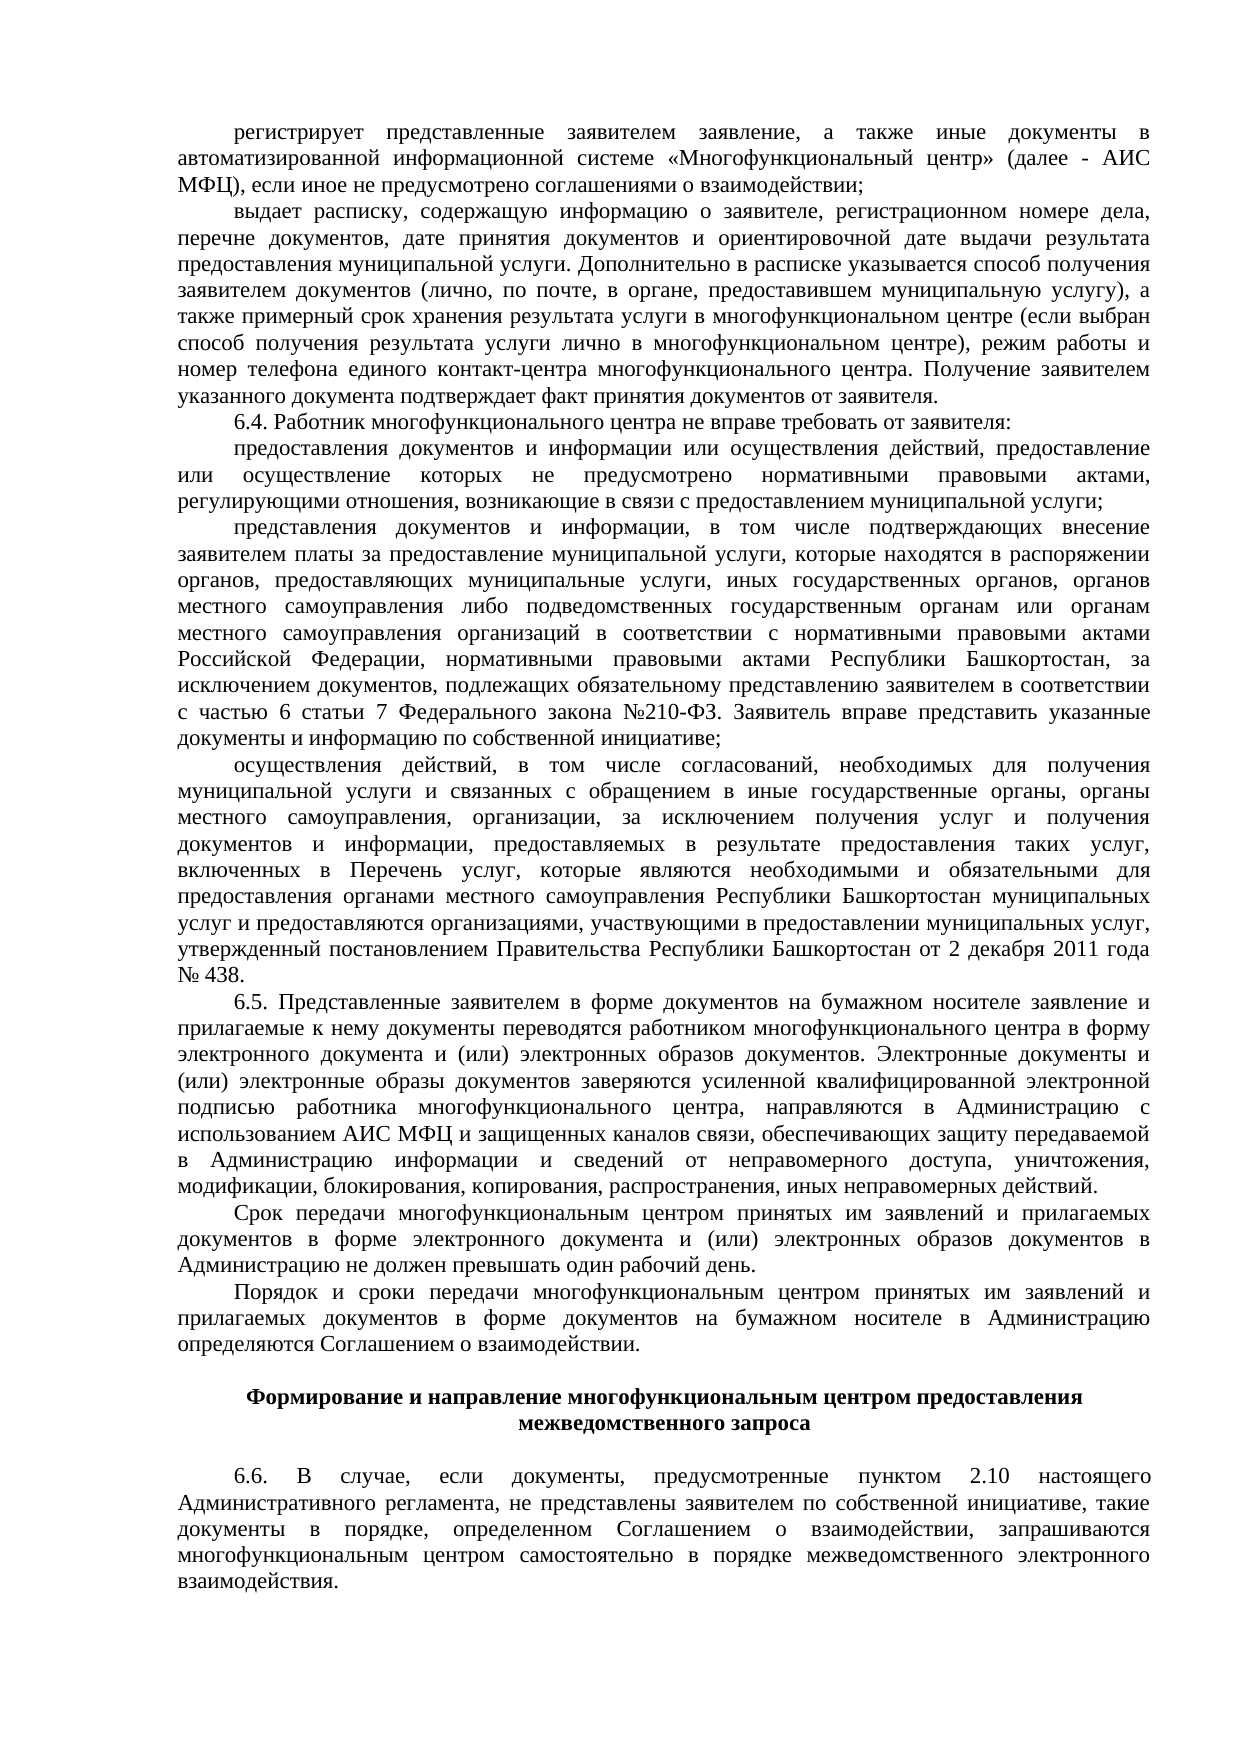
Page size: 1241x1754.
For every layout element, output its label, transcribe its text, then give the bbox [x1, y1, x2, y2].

text 6.6. В случае, если документы, предусмотренные пунктом 2.10 настоящего Административного регламента, не представлены заявителем по собственной инициативе, такие документы в порядке, определенном Соглашением о взаимодействии, запрашиваются многофункциональным центром самостоятельно в порядке межведомственного электронного взаимодействия. [177, 1462, 1152, 1594]
text выдает расписку, содержащую информацию о заявителе, регистрационном номере дела, перечне документов, дате принятия документов и ориентировочной дате выдачи результата предоставления муниципальной услуги. Дополнительно в расписке указывается способ получения заявителем документов (лично, по почте, в органе, предоставившем муниципальную услугу), а также примерный срок хранения результата услуги в многофункциональном центре (если выбран способ получения результата услуги лично в многофункциональном центре), режим работы и номер телефона единого контакт-центра многофункционального центра. Получение заявителем указанного документа подтверждает факт принятия документов от заявителя. [177, 197, 1152, 408]
text предоставления документов и информации или осуществления действий, предоставление или осуществление которых не предусмотрено нормативными правовыми актами, регулирующими отношения, возникающие в связи с предоставлением муниципальной услуги; [177, 434, 1152, 513]
text Срок передачи многофункциональным центром принятых им заявлений и прилагаемых документов в форме электронного документа и (или) электронных образов документов в Администрацию не должен превышать один рабочий день. [177, 1199, 1152, 1278]
text 6.5. Представленные заявителем в форме документов на бумажном носителе заявление и прилагаемые к нему документы переводятся работником многофункционального центра в форму электронного документа и (или) электронных образов документов. Электронные документы и (или) электронные образы документов заверяются усиленной квалифицированной электронной подписью работника многофункционального центра, направляются в Администрацию с использованием АИС МФЦ и защищенных каналов связи, обеспечивающих защиту передаваемой в Администрацию информации и сведений от неправомерного доступа, уничтожения, модификации, блокирования, копирования, распространения, иных неправомерных действий. [177, 988, 1152, 1199]
text 6.4. Работник многофункционального центра не вправе требовать от заявителя: [177, 408, 1152, 434]
title межведомственного запроса [177, 1409, 1152, 1436]
title Формирование и направление многофункциональным центром предоставления [177, 1383, 1152, 1409]
text Порядок и сроки передачи многофункциональным центром принятых им заявлений и прилагаемых документов в форме документов на бумажном носителе в Администрацию определяются Соглашением о взаимодействии. [177, 1278, 1152, 1357]
text осуществления действий, в том числе согласований, необходимых для получения муниципальной услуги и связанных с обращением в иные государственные органы, органы местного самоуправления, организации, за исключением получения услуг и получения документов и информации, предоставляемых в результате предоставления таких услуг, включенных в Перечень услуг, которые являются необходимыми и обязательными для предоставления органами местного самоуправления Республики Башкортостан муниципальных услуг и предоставляются организациями, участвующими в предоставлении муниципальных услуг, утвержденный постановлением Правительства Республики Башкортостан от 2 декабря 2011 года № 438. [177, 751, 1152, 988]
text регистрирует представленные заявителем заявление, а также иные документы в автоматизированной информационной системе «Многофункциональный центр» (далее - АИС МФЦ), если иное не предусмотрено соглашениями о взаимодействии; [177, 118, 1152, 197]
text представления документов и информации, в том числе подтверждающих внесение заявителем платы за предоставление муниципальной услуги, которые находятся в распоряжении органов, предоставляющих муниципальные услуги, иных государственных органов, органов местного самоуправления либо подведомственных государственным органам или органам местного самоуправления организаций в соответствии с нормативными правовыми актами Российской Федерации, нормативными правовыми актами Республики Башкортостан, за исключением документов, подлежащих обязательному представлению заявителем в соответствии с частью 6 статьи 7 Федерального закона №210-ФЗ. Заявитель вправе представить указанные документы и информацию по собственной инициативе; [177, 513, 1152, 751]
